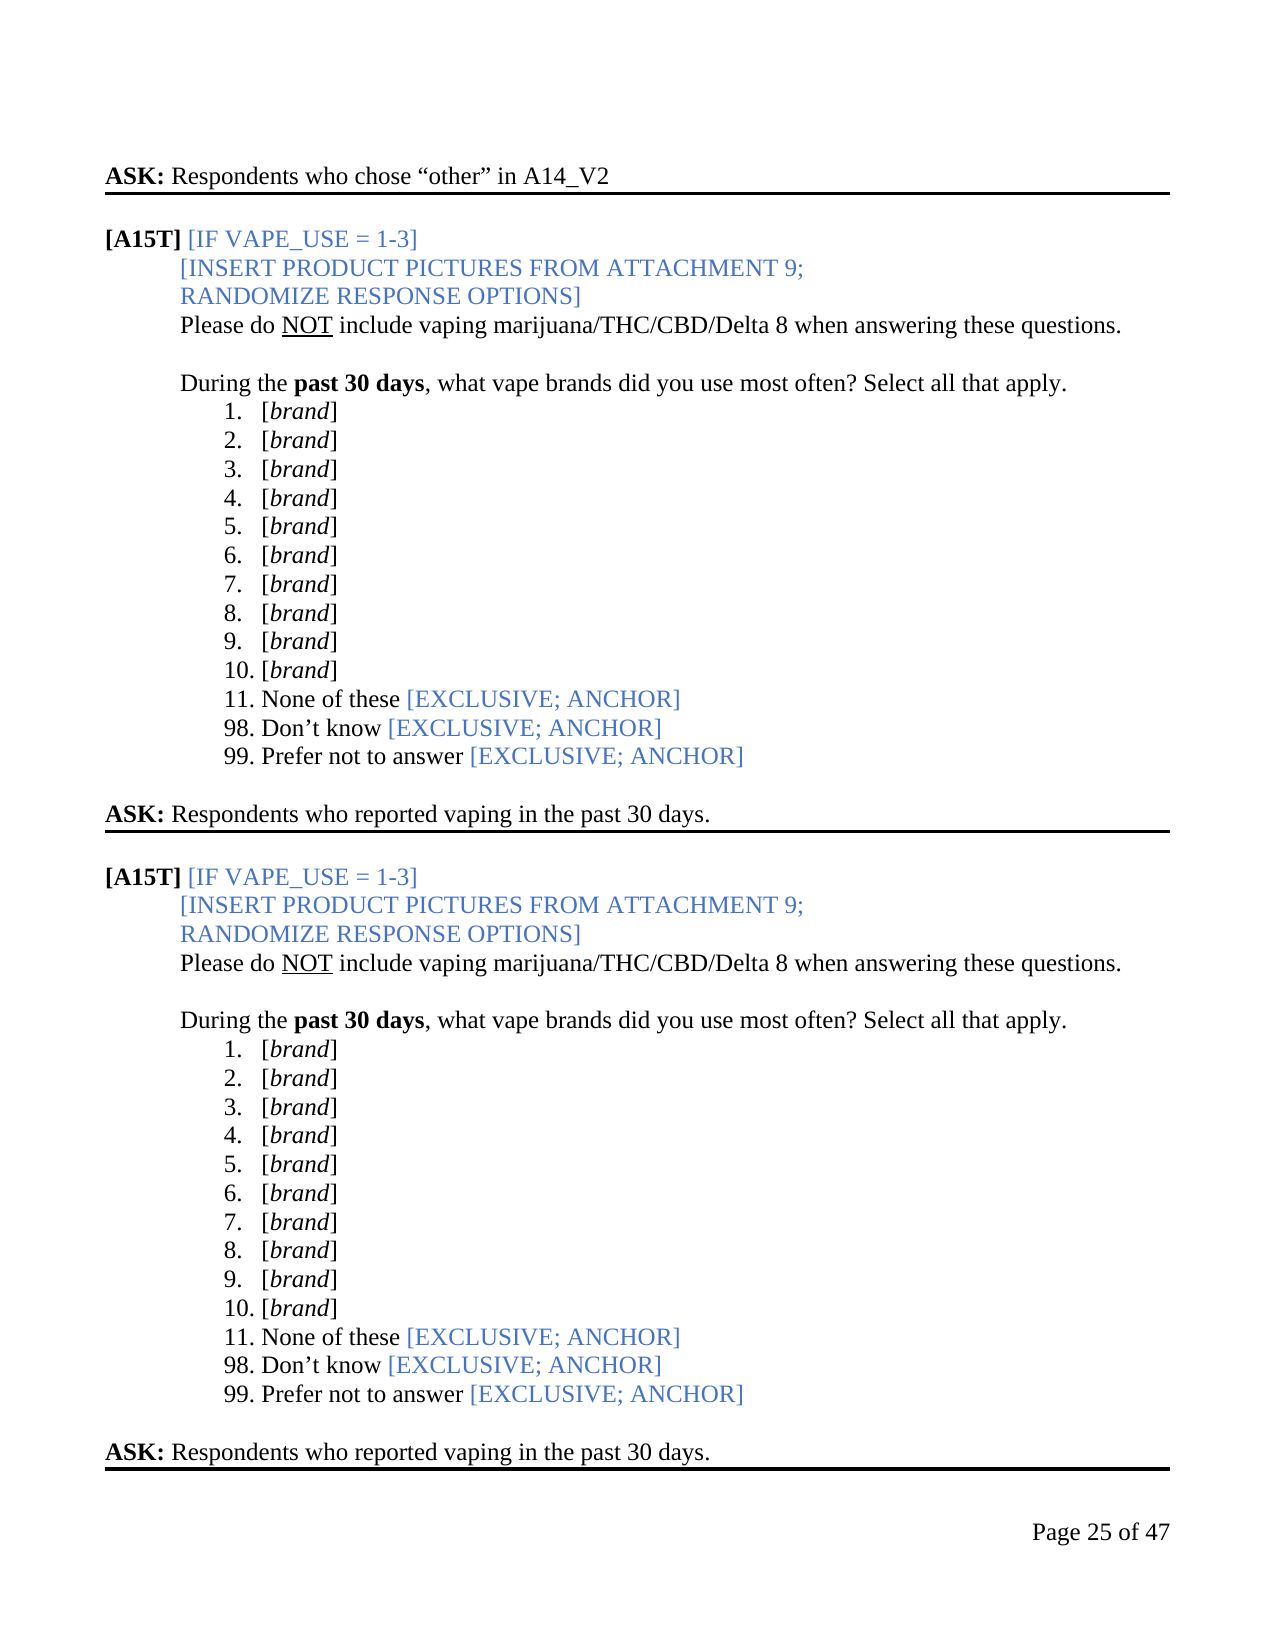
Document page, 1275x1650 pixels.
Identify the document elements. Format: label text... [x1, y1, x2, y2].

list [brand] [224, 454, 1170, 483]
text During the past 30 days, what vape brands did you use most often? Select all that apply. [105, 368, 1170, 396]
list Prefer not to answer [EXCLUSIVE; ANCHOR] [224, 741, 1170, 770]
text [A15T] [IF VAPE_USE = 1-3] [105, 224, 1170, 253]
text ASK: Respondents who chose “other” in A14_V2 [105, 161, 1170, 192]
list [brand] [224, 540, 1170, 569]
list [brand] [224, 626, 1170, 655]
list [brand] [224, 655, 1170, 684]
list [brand] [224, 1235, 1170, 1264]
text [A15T] [IF VAPE_USE = 1-3] [105, 862, 1170, 890]
list [brand] [224, 1293, 1170, 1322]
text RANDOMIZE RESPONSE OPTIONS] [105, 919, 1170, 948]
text Please do NOT include vaping marijuana/THC/CBD/Delta 8 when answering these questions. [105, 310, 1170, 339]
list [brand] [224, 396, 1170, 425]
list [brand] [224, 569, 1170, 598]
list [brand] [224, 1092, 1170, 1120]
list [brand] [224, 1034, 1170, 1063]
text RANDOMIZE RESPONSE OPTIONS] [105, 281, 1170, 310]
text During the past 30 days, what vape brands did you use most often? Select all that apply. [105, 1005, 1170, 1034]
list [brand] [224, 1178, 1170, 1207]
list [brand] [224, 1264, 1170, 1293]
list None of these [EXCLUSIVE; ANCHOR] [224, 684, 1170, 713]
text Please do NOT include vaping marijuana/THC/CBD/Delta 8 when answering these questions. [105, 948, 1170, 977]
list Don’t know [EXCLUSIVE; ANCHOR] [224, 1350, 1170, 1379]
list [brand] [224, 1120, 1170, 1149]
list [brand] [224, 598, 1170, 626]
text ASK: Respondents who reported vaping in the past 30 days. [105, 1437, 1170, 1467]
list [brand] [224, 425, 1170, 454]
list Prefer not to answer [EXCLUSIVE; ANCHOR] [224, 1379, 1170, 1408]
text [INSERT PRODUCT PICTURES FROM ATTACHMENT 9; [105, 253, 1170, 281]
list [brand] [224, 1207, 1170, 1235]
list Don’t know [EXCLUSIVE; ANCHOR] [224, 713, 1170, 741]
list [brand] [224, 1149, 1170, 1178]
list [brand] [224, 1063, 1170, 1092]
list None of these [EXCLUSIVE; ANCHOR] [224, 1322, 1170, 1350]
text ASK: Respondents who reported vaping in the past 30 days. [105, 799, 1170, 830]
text [INSERT PRODUCT PICTURES FROM ATTACHMENT 9; [105, 890, 1170, 919]
list [brand] [224, 511, 1170, 540]
list [brand] [224, 483, 1170, 511]
